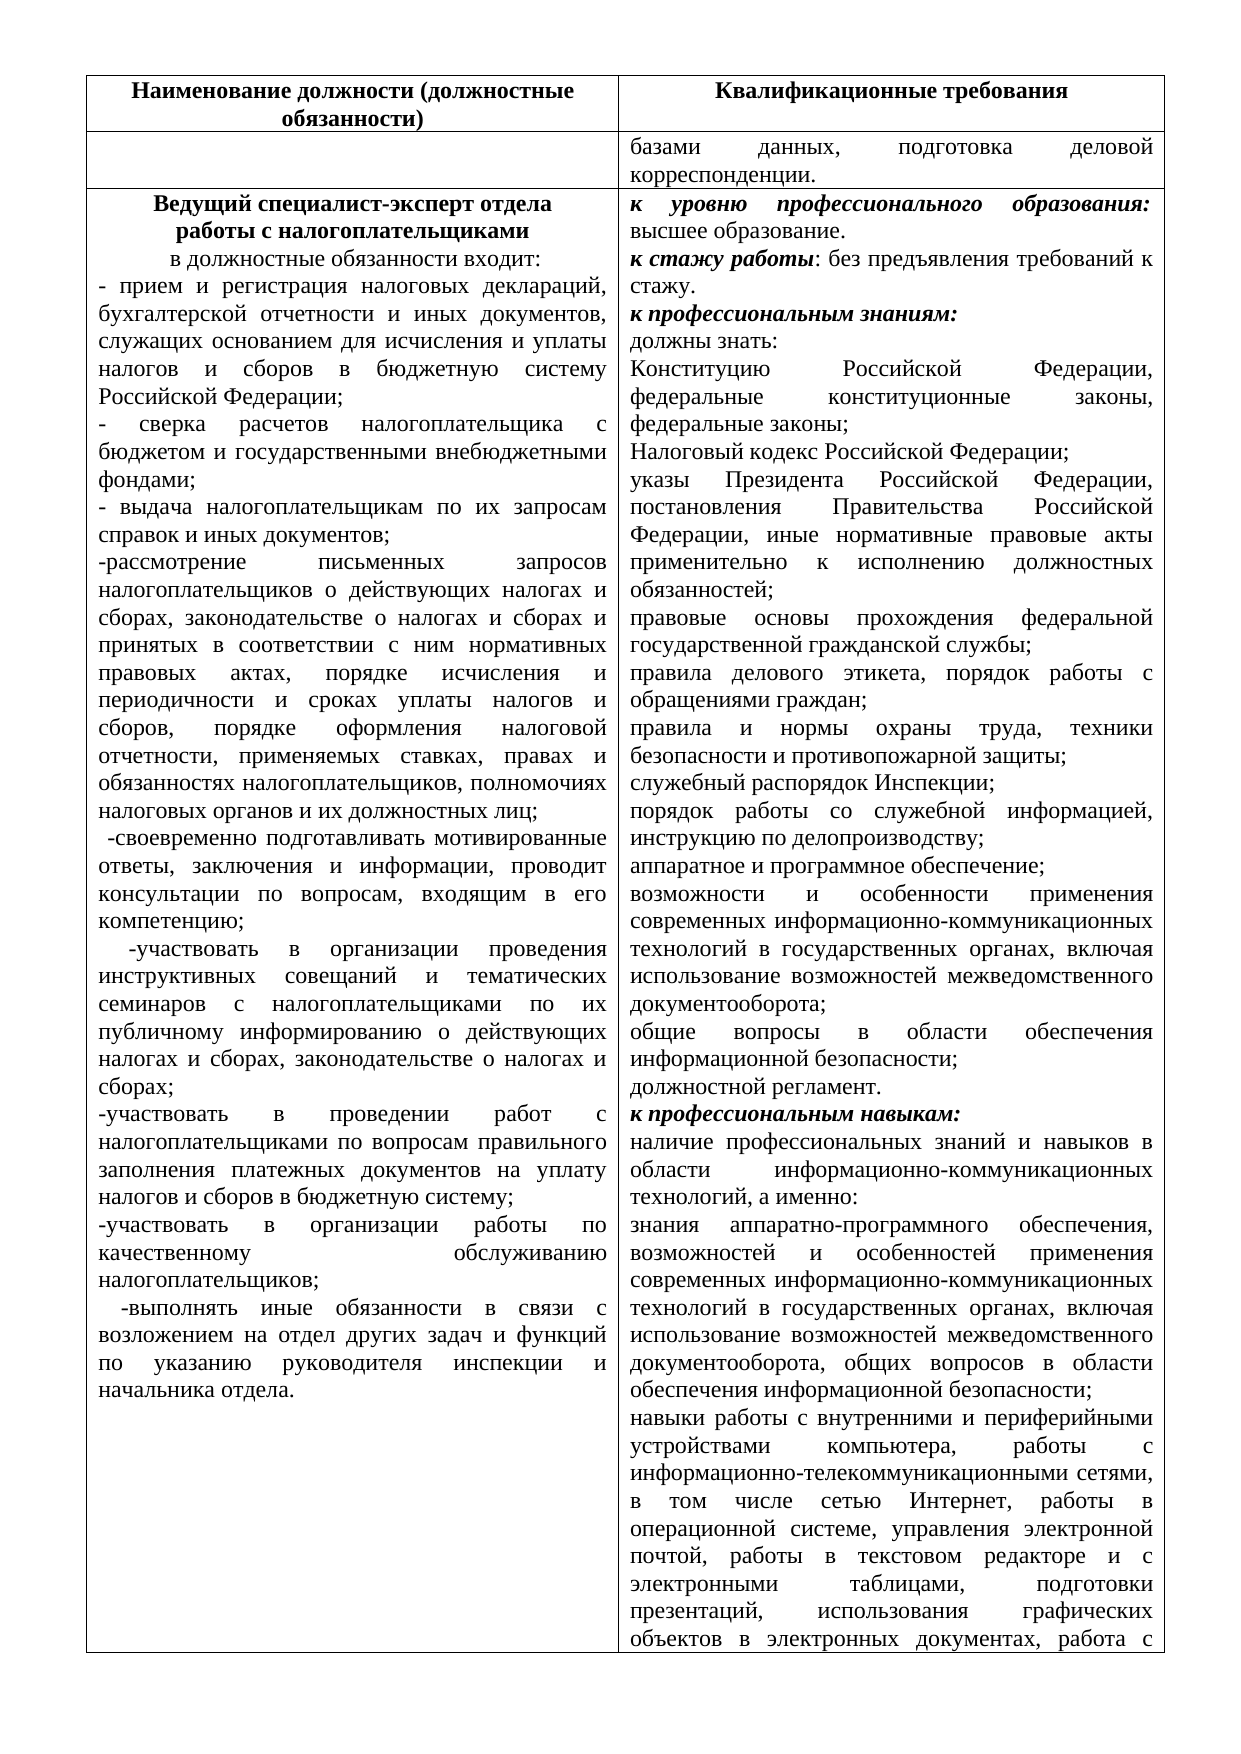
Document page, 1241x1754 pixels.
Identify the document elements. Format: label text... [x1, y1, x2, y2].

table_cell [87, 132, 618, 187]
table_header Квалификационные требования [619, 76, 1164, 131]
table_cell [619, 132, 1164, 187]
table_header Наименование должности (должностные обязанности) [87, 76, 618, 131]
